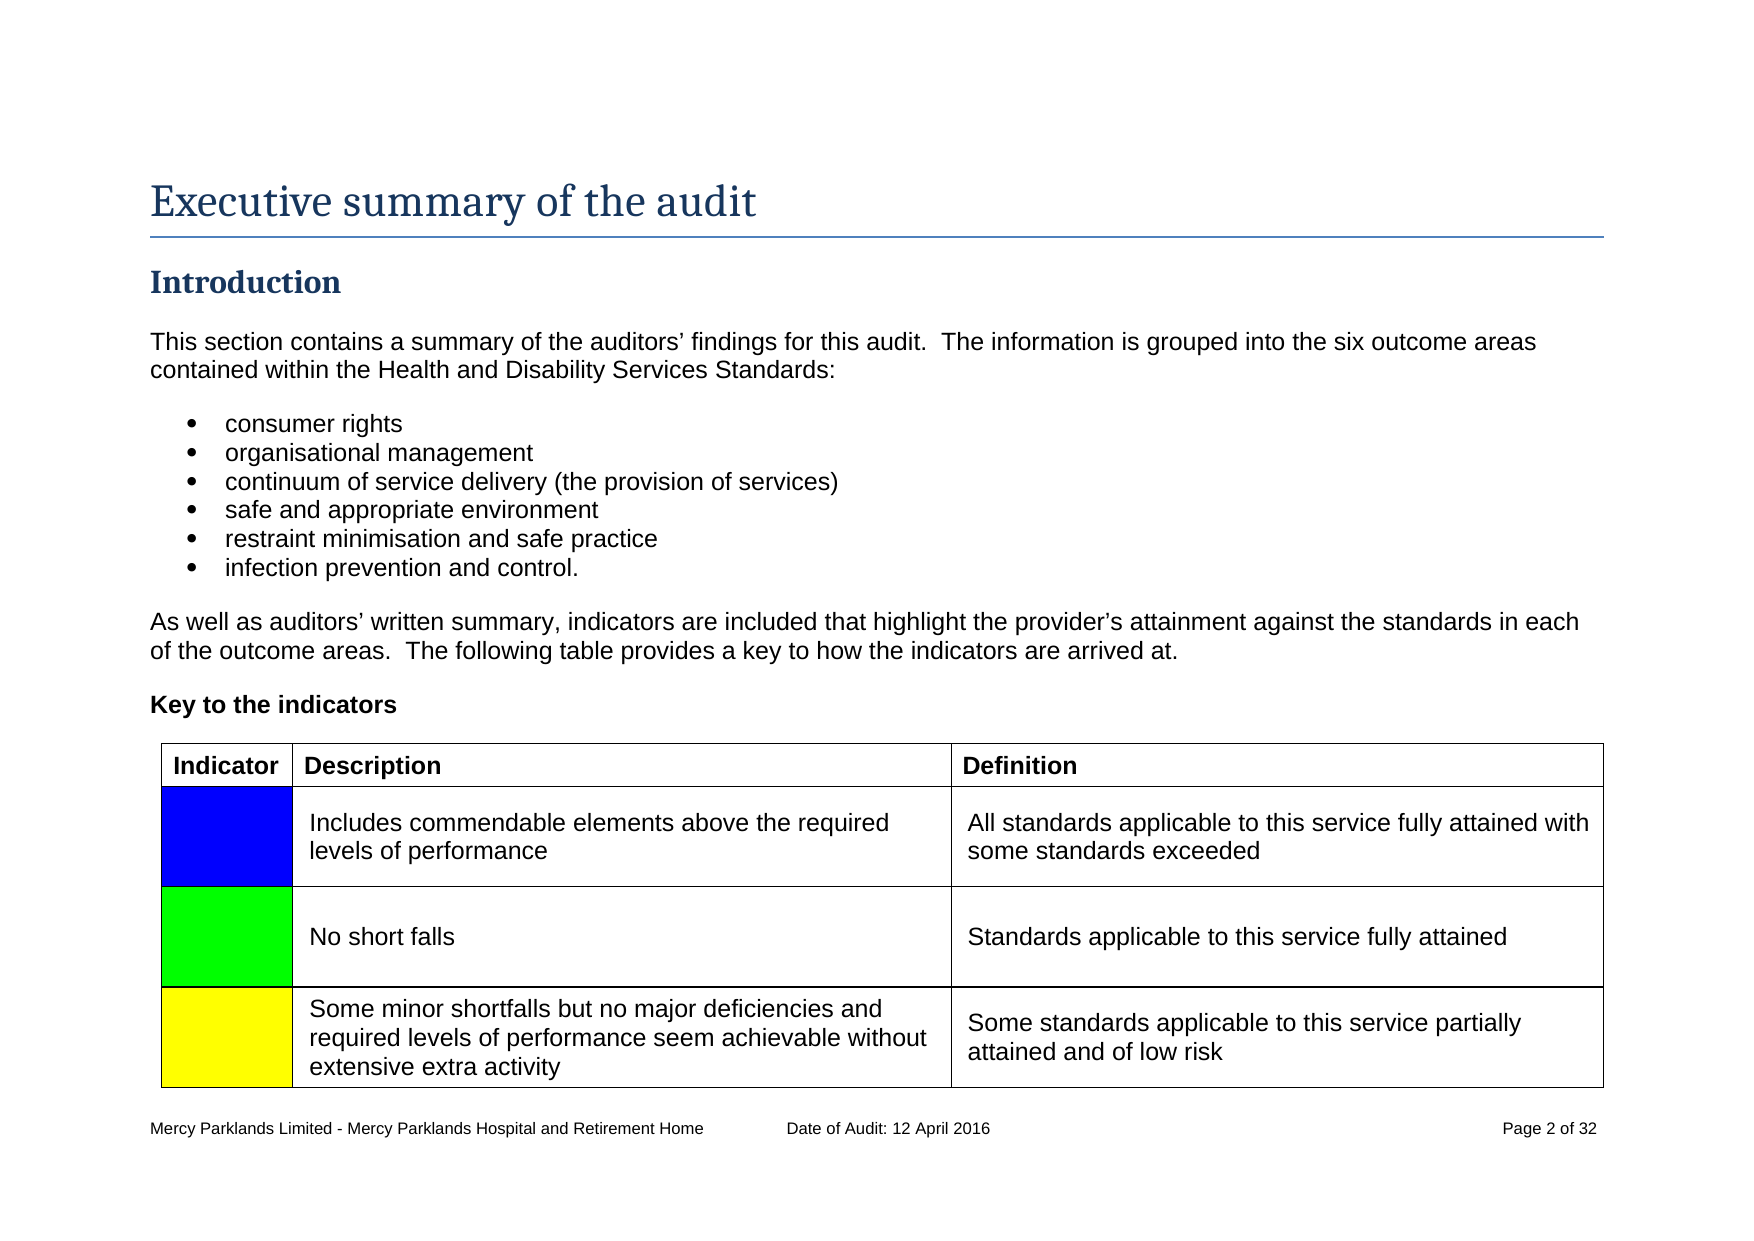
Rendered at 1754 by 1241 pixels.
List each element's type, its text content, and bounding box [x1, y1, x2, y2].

table_header Definition [952, 744, 1603, 786]
table_cell Standards applicable to this service fully attained [952, 887, 1603, 986]
subtitle Executive summary of the audit [150, 175, 1604, 236]
table_cell Includes commendable elements above the required levels of performance [293, 787, 951, 886]
table_header Indicator [162, 744, 292, 786]
table_cell [162, 787, 292, 886]
list restraint minimisation and safe practice [187, 524, 1604, 553]
list organisational management [187, 438, 1604, 467]
text Key to the indicators [150, 689, 1604, 718]
list consumer rights [187, 409, 1604, 438]
table_cell Some standards applicable to this service partially attained and of low risk [952, 988, 1603, 1087]
table_cell [162, 988, 292, 1087]
list safe and appropriate environment [187, 496, 1604, 524]
list continuum of service delivery (the provision of services) [187, 467, 1604, 496]
table_cell Some minor shortfalls but no major deficiencies and required levels of performance seem achievable without extensive extra activity [293, 988, 951, 1087]
text This section contains a summary of the auditors’ findings for this audit. The information is grouped into the six outcome areas contained within the Health and Disability Services Standards: [150, 326, 1604, 384]
list infection prevention and control. [187, 553, 1604, 582]
table_cell [162, 887, 292, 986]
text As well as auditors’ written summary, indicators are included that highlight the provider’s attainment against the standards in each of the outcome areas. The following table provides a key to how the indicators are arrived at. [150, 607, 1604, 664]
subtitle Introduction [150, 263, 1604, 301]
table_cell All standards applicable to this service fully attained with some standards exceeded [952, 787, 1603, 886]
table_cell No short falls [293, 887, 951, 986]
table_header Description [293, 744, 951, 786]
